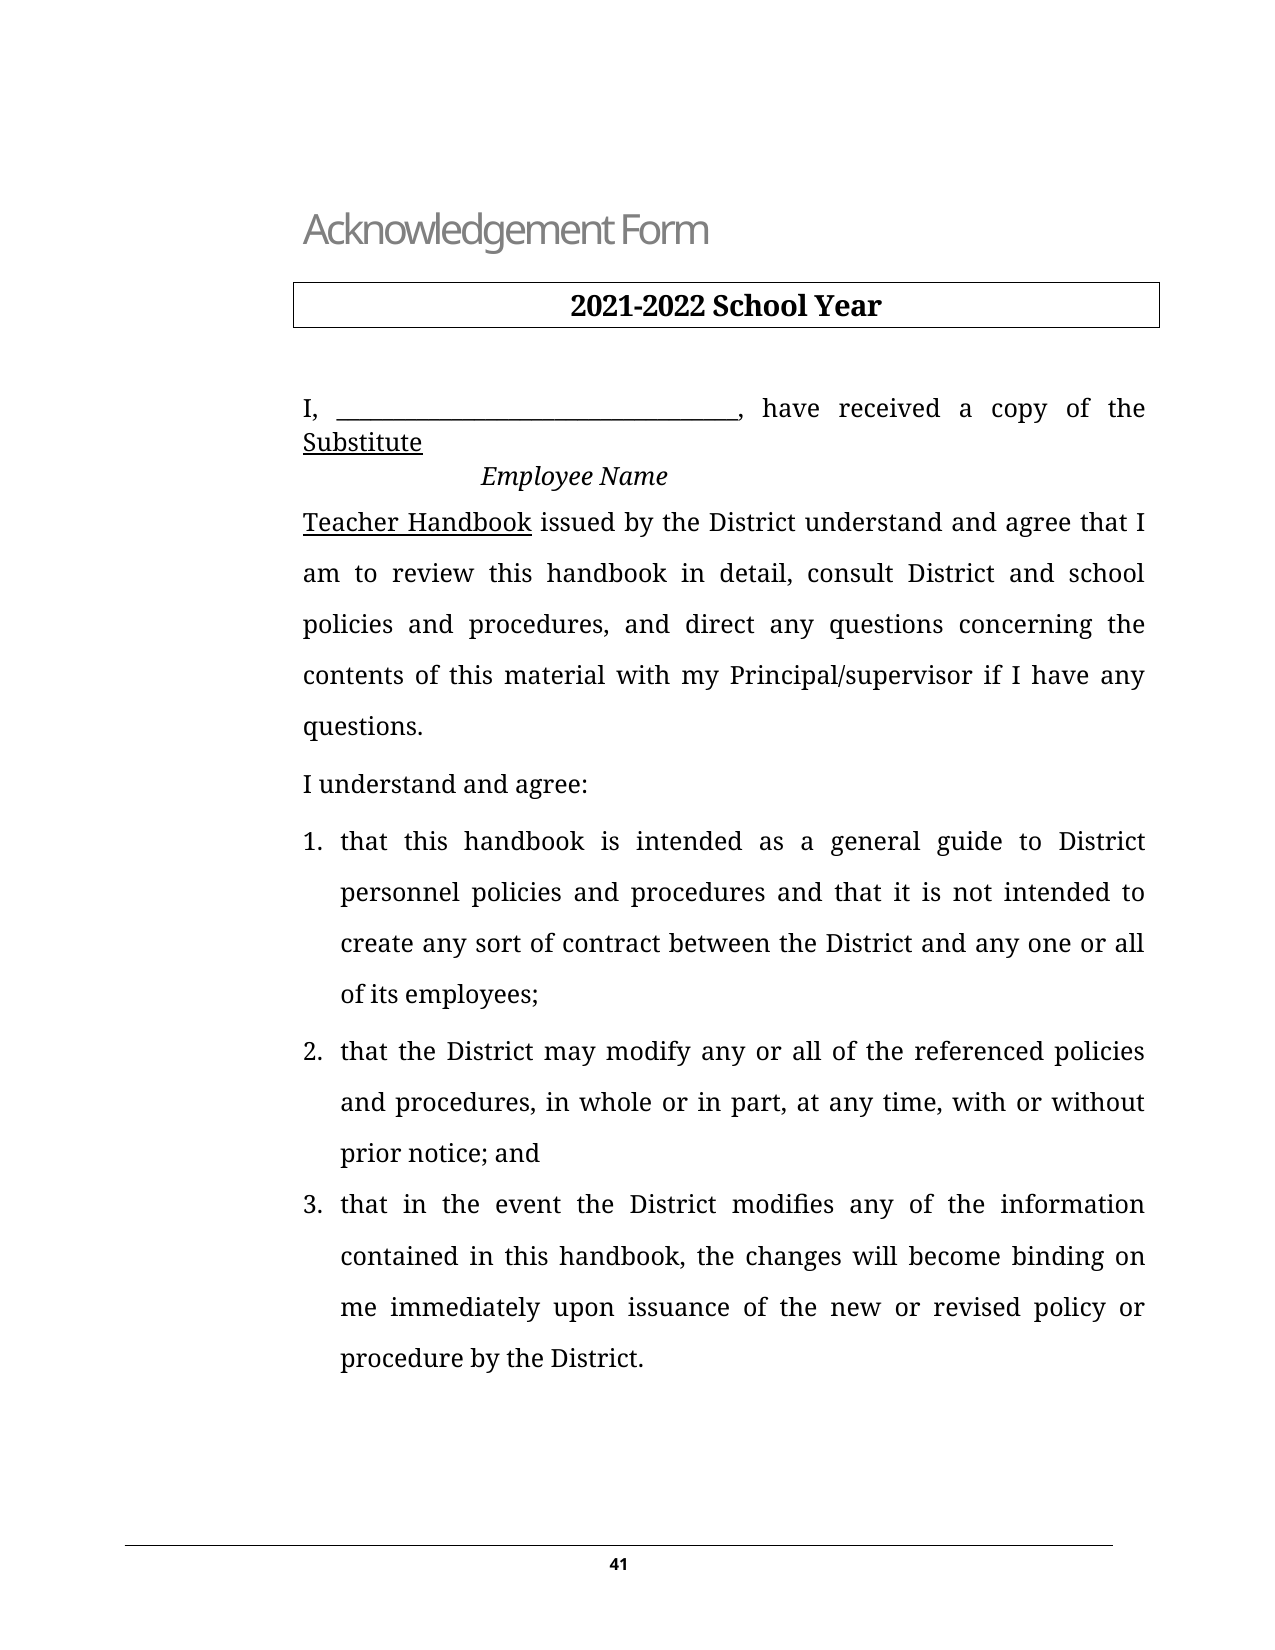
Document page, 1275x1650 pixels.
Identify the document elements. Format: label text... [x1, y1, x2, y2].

list that in the event the District modifies any of the information contained in this handbook, the changes will become binding on me immediately upon issuance of the new or revised policy or procedure by the District. [303, 1187, 1146, 1374]
text I understand and agree: [303, 766, 1146, 800]
list that the District may modify any or all of the referenced policies and procedures, in whole or in part, at any time, with or without prior notice; and [303, 1034, 1146, 1170]
text I, ___________________________________, have received a copy of the Substitute [303, 390, 1146, 458]
list that this handbook is intended as a general guide to District personnel policies and procedures and that it is not intended to create any sort of contract between the District and any one or all of its employees; [303, 824, 1146, 1011]
text Employee Name [303, 458, 1146, 492]
text Teacher Handbook issued by the District understand and agree that I am to review this handbook in detail, consult District and school policies and procedures, and direct any questions concerning the contents of this material with my Principal/supervisor if I have any questions. [303, 505, 1146, 743]
text 2021-2022 School Year [294, 283, 1159, 327]
title Acknowledgement Form [303, 200, 1146, 257]
